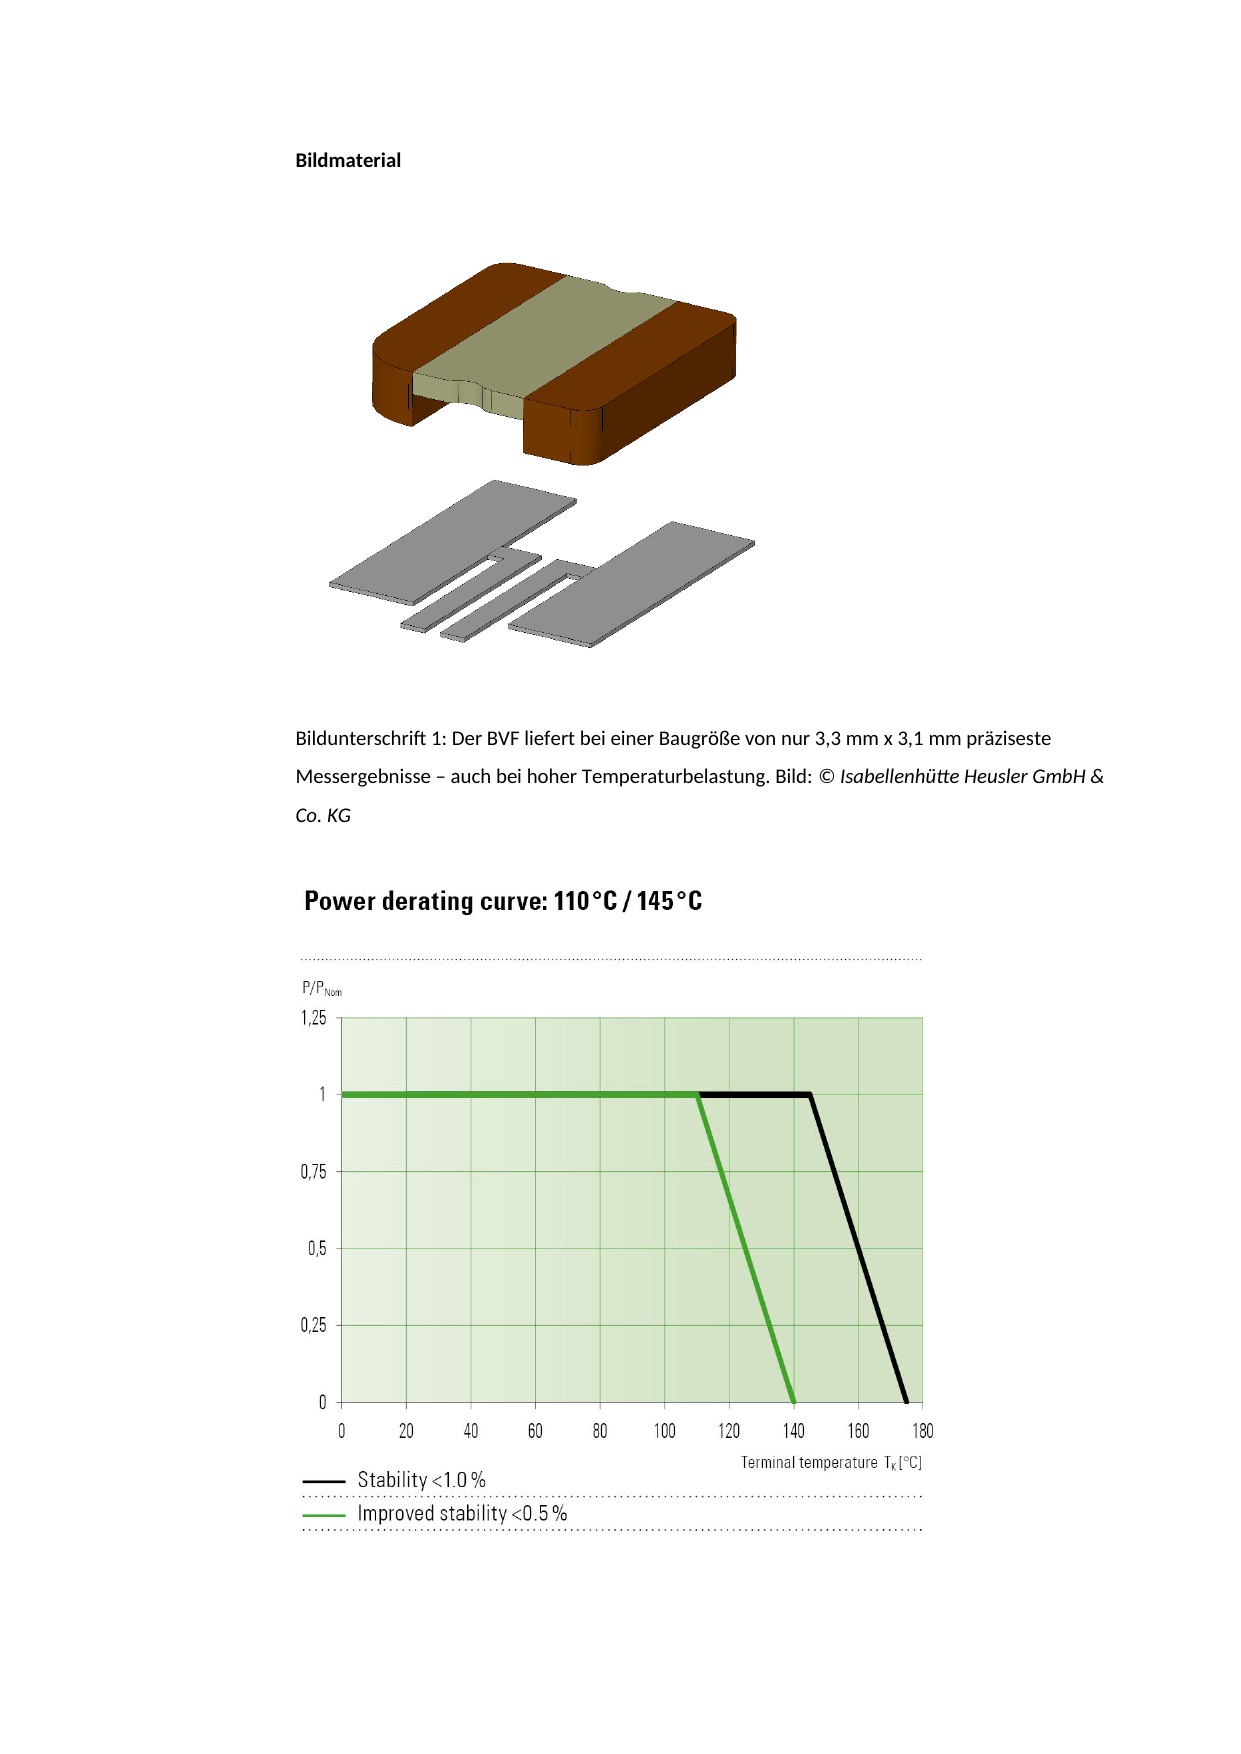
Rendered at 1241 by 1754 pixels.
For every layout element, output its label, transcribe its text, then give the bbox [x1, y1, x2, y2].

picture [295, 878, 957, 1535]
text Bildunterschrift 1: Der BVF liefert bei einer Baugröße von nur 3,3 mm x 3,1 mm präziseste Messergebnisse – auch bei hoher Temperaturbelastung. Bild: © Isabellenhütte Heusler GmbH & Co. KG [295, 726, 1107, 827]
picture [295, 223, 780, 692]
text Bildmaterial [295, 148, 1107, 173]
